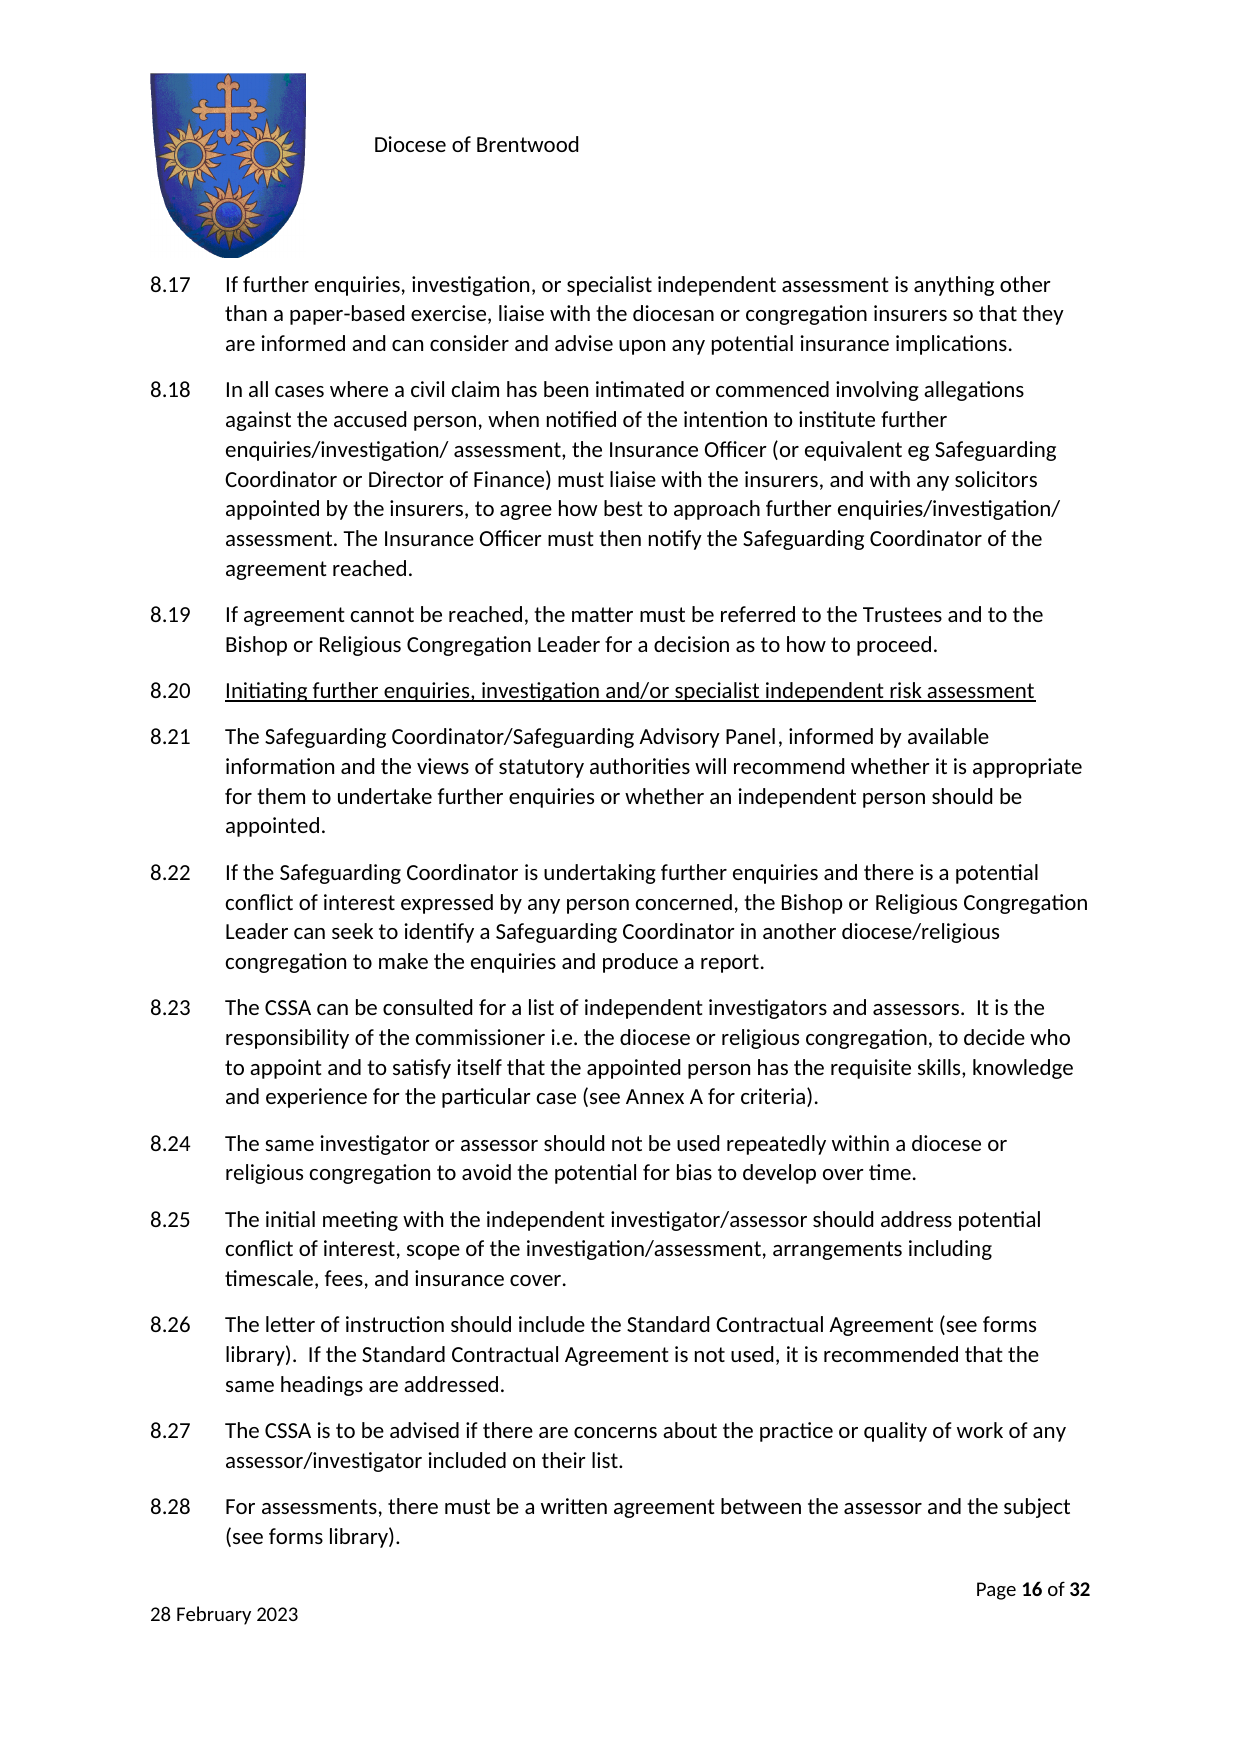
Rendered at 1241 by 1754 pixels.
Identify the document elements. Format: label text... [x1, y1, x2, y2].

text 8.27 The CSSA is to be advised if there are concerns about the practice or quality of work of any assessor/investigator included on their list. [150, 1416, 1090, 1474]
text 8.19 If agreement cannot be reached, the matter must be referred to the Trustees and to the Bishop or Religious Congregation Leader for a decision as to how to proceed. [150, 600, 1090, 658]
text 8.26 The letter of instruction should include the Standard Contractual Agreement (see forms library). If the Standard Contractual Agreement is not used, it is recommended that the same headings are addressed. [150, 1311, 1090, 1398]
text 8.18 In all cases where a civil claim has been intimated or commenced involving allegations against the accused person, when notified of the intention to institute further enquiries/investigation/ assessment, the Insurance Officer (or equivalent eg Safeguarding Coordinator or Director of Finance) must liaise with the insurers, and with any solicitors appointed by the insurers, to agree how best to approach further enquiries/investigation/ assessment. The Insurance Officer must then notify the Safeguarding Coordinator of the agreement reached. [150, 376, 1090, 582]
text 8.28 For assessments, there must be a written agreement between the assessor and the subject (see forms library). [150, 1492, 1090, 1550]
text 8.20 Initiating further enquiries, investigation and/or specialist independent risk assessment [150, 676, 1090, 704]
text 8.22 If the Safeguarding Coordinator is undertaking further enquiries and there is a potential conflict of interest expressed by any person concerned, the Bishop or Religious Congregation Leader can seek to identify a Safeguarding Coordinator in another diocese/religious congregation to make the enquiries and produce a report. [150, 858, 1090, 975]
text 8.25 The initial meeting with the independent investigator/assessor should address potential conflict of interest, scope of the investigation/assessment, arrangements including timescale, fees, and insurance cover. [150, 1205, 1090, 1292]
text 8.24 The same investigator or assessor should not be used repeatedly within a diocese or religious congregation to avoid the potential for bias to develop over time. [150, 1129, 1090, 1186]
text 8.23 The CSSA can be consulted for a list of independent investigators and assessors. It is the responsibility of the commissioner i.e. the diocese or religious congregation, to decide who to appoint and to satisfy itself that the appointed person has the requisite skills, knowledge and experience for the particular case (see Annex A for criteria). [150, 993, 1090, 1110]
text 8.21 The Safeguarding Coordinator/Safeguarding Advisory Panel, informed by available information and the views of statutory authorities will recommend whether it is appropriate for them to undertake further enquiries or whether an independent person should be appointed. [150, 722, 1090, 839]
text 8.17 If further enquiries, investigation, or specialist independent assessment is anything other than a paper-based exercise, liaise with the diocesan or congregation insurers so that they are informed and can consider and advise upon any potential insurance implications. [150, 270, 1090, 357]
